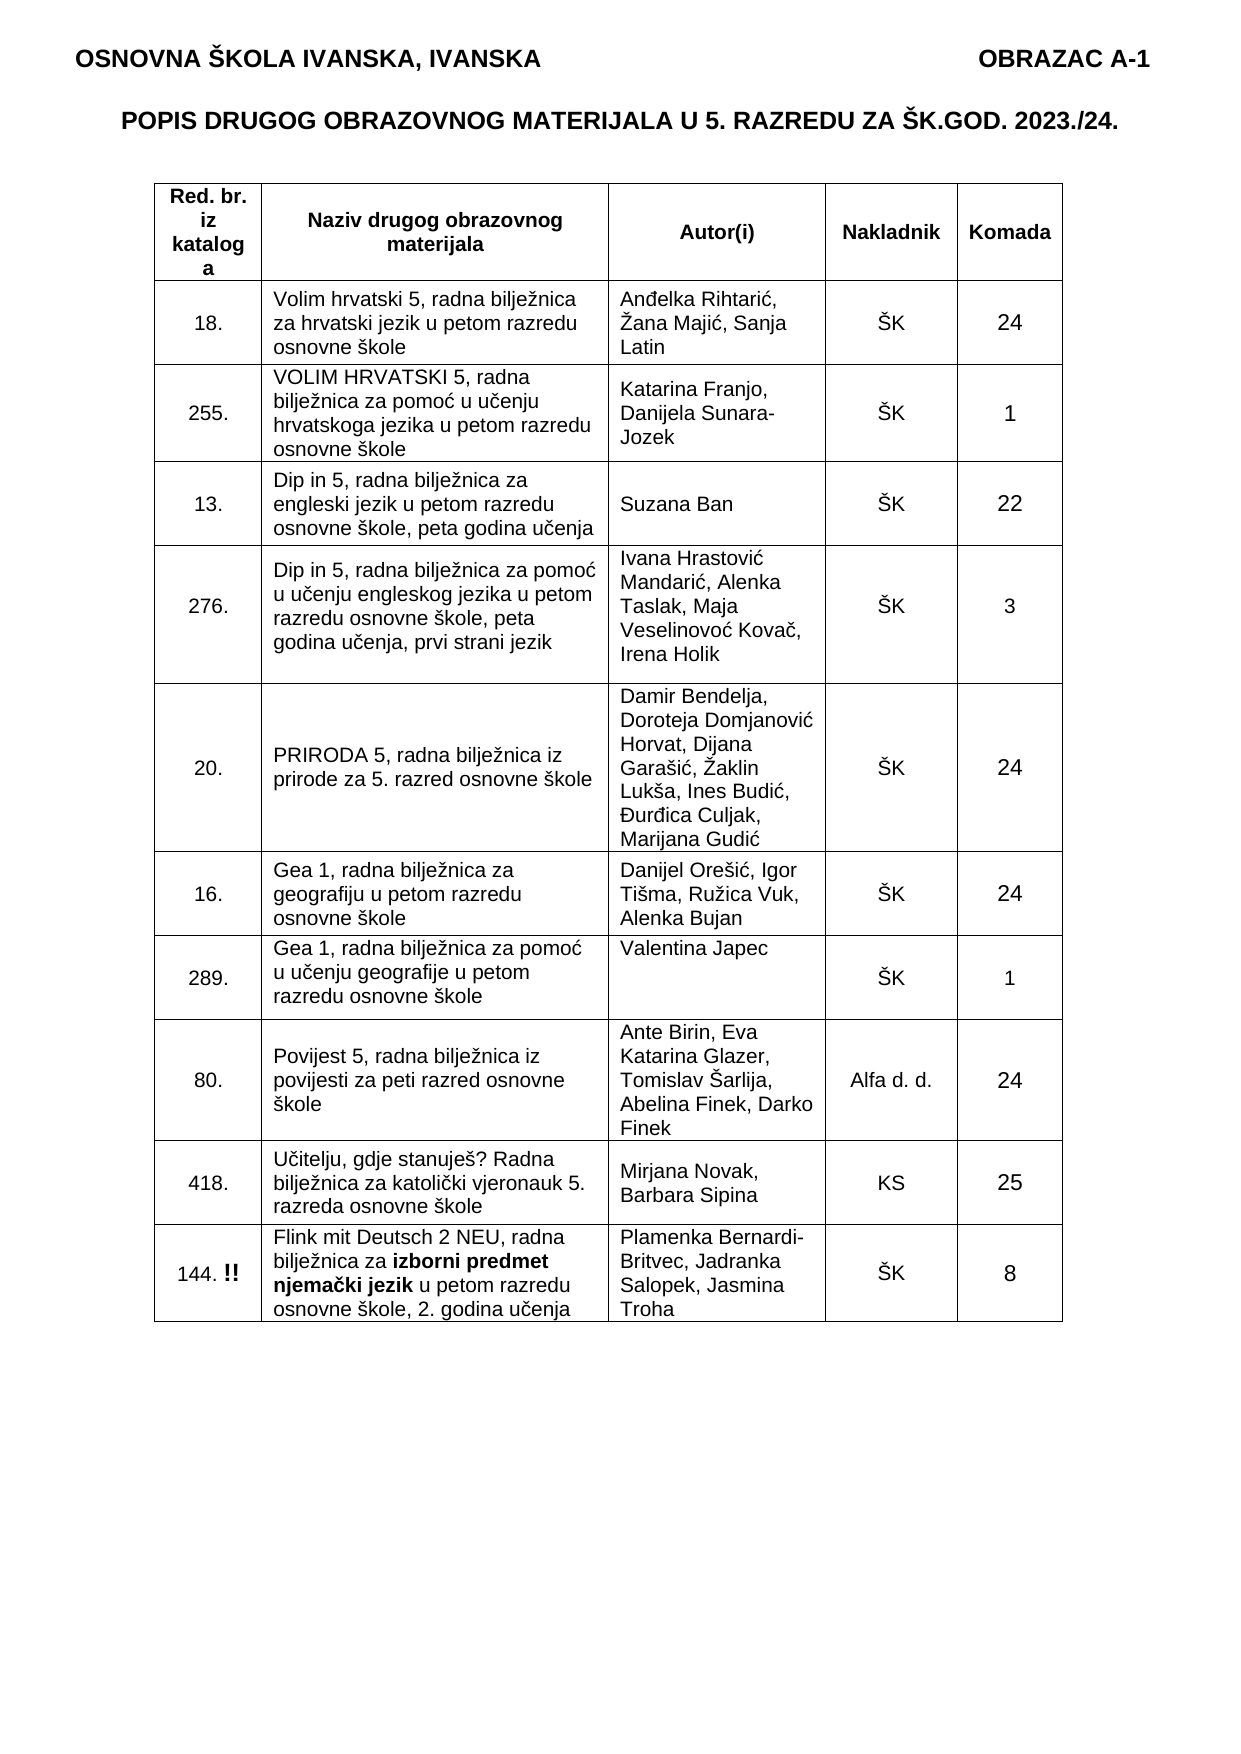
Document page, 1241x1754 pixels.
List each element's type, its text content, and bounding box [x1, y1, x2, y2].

table_header Naziv drugog obrazovnog materijala [262, 184, 608, 280]
table_cell ŠK [826, 1225, 957, 1321]
table_cell 8 [958, 1225, 1062, 1321]
table_cell Volim hrvatski 5, radna bilježnica za hrvatski jezik u petom razredu osnovne škole [262, 281, 608, 364]
table_cell 16. [155, 852, 261, 935]
text OSNOVNA ŠKOLA IVANSKA, IVANSKA OBRAZAC A-1 [75, 44, 1165, 73]
table_cell ŠK [826, 852, 957, 935]
table_cell 1 [958, 365, 1062, 461]
table_cell 289. [155, 936, 261, 1019]
table_cell 24 [958, 852, 1062, 935]
table_cell Alfa d. d. [826, 1020, 957, 1140]
table_cell 25 [958, 1141, 1062, 1224]
table_cell Plamenka Bernardi-Britvec, Jadranka Salopek, Jasmina Troha [609, 1225, 825, 1321]
table_cell Anđelka Rihtarić, Žana Majić, Sanja Latin [609, 281, 825, 364]
table_cell 1 [958, 936, 1062, 1019]
table_cell Povijest 5, radna bilježnica iz povijesti za peti razred osnovne škole [262, 1020, 608, 1140]
table_cell ŠK [826, 462, 957, 545]
table_cell 255. [155, 365, 261, 461]
table_cell 3 [958, 546, 1062, 682]
table_cell Mirjana Novak, Barbara Sipina [609, 1141, 825, 1224]
table_cell Ante Birin, Eva Katarina Glazer, Tomislav Šarlija, Abelina Finek, Darko Finek [609, 1020, 825, 1140]
table_cell VOLIM HRVATSKI 5, radna bilježnica za pomoć u učenju hrvatskoga jezika u petom razredu osnovne škole [262, 365, 608, 461]
table_cell Gea 1, radna bilježnica za geografiju u petom razredu osnovne škole [262, 852, 608, 935]
table_cell 24 [958, 1020, 1062, 1140]
table_cell 18. [155, 281, 261, 364]
table_cell Ivana Hrastović Mandarić, Alenka Taslak, Maja Veselinovoć Kovač, Irena Holik [609, 546, 825, 682]
table_cell ŠK [826, 546, 957, 682]
table_cell 418. [155, 1141, 261, 1224]
table_cell Suzana Ban [609, 462, 825, 545]
table_cell 144. !! [155, 1225, 261, 1321]
table_cell Dip in 5, radna bilježnica za pomoć u učenju engleskog jezika u petom razredu osnovne škole, peta godina učenja, prvi strani jezik [262, 546, 608, 682]
table_cell Flink mit Deutsch 2 NEU, radna bilježnica za izborni predmet njemački jezik u petom razredu osnovne škole, 2. godina učenja [262, 1225, 608, 1321]
table_cell 13. [155, 462, 261, 545]
table_header Red. br. iz kataloga [155, 184, 261, 280]
table_cell PRIRODA 5, radna bilježnica iz prirode za 5. razred osnovne škole [262, 684, 608, 851]
table_cell Katarina Franjo, Danijela Sunara-Jozek [609, 365, 825, 461]
table_cell ŠK [826, 936, 957, 1019]
table_cell 20. [155, 684, 261, 851]
table_cell ŠK [826, 684, 957, 851]
table_cell Damir Bendelja, Doroteja Domjanović Horvat, Dijana Garašić, Žaklin Lukša, Ines Budić, Đurđica Culjak, Marijana Gudić [609, 684, 825, 851]
table_cell ŠK [826, 365, 957, 461]
table_cell 24 [958, 684, 1062, 851]
table_cell Učitelju, gdje stanuješ? Radna bilježnica za katolički vjeronauk 5. razreda osnovne škole [262, 1141, 608, 1224]
text POPIS DRUGOG OBRAZOVNOG MATERIJALA U 5. RAZREDU ZA ŠK.GOD. 2023./24. [75, 106, 1165, 134]
table_cell 24 [958, 281, 1062, 364]
table_cell ŠK [826, 281, 957, 364]
table_cell Dip in 5, radna bilježnica za engleski jezik u petom razredu osnovne škole, peta godina učenja [262, 462, 608, 545]
table_cell 80. [155, 1020, 261, 1140]
table_header Nakladnik [826, 184, 957, 280]
table_cell 276. [155, 546, 261, 682]
table_cell Valentina Japec [609, 936, 825, 1019]
table_cell Gea 1, radna bilježnica za pomoć u učenju geografije u petom razredu osnovne škole [262, 936, 608, 1019]
table_cell 22 [958, 462, 1062, 545]
table_cell Danijel Orešić, Igor Tišma, Ružica Vuk, Alenka Bujan [609, 852, 825, 935]
table_header Komada [958, 184, 1062, 280]
table_header Autor(i) [609, 184, 825, 280]
table_cell KS [826, 1141, 957, 1224]
